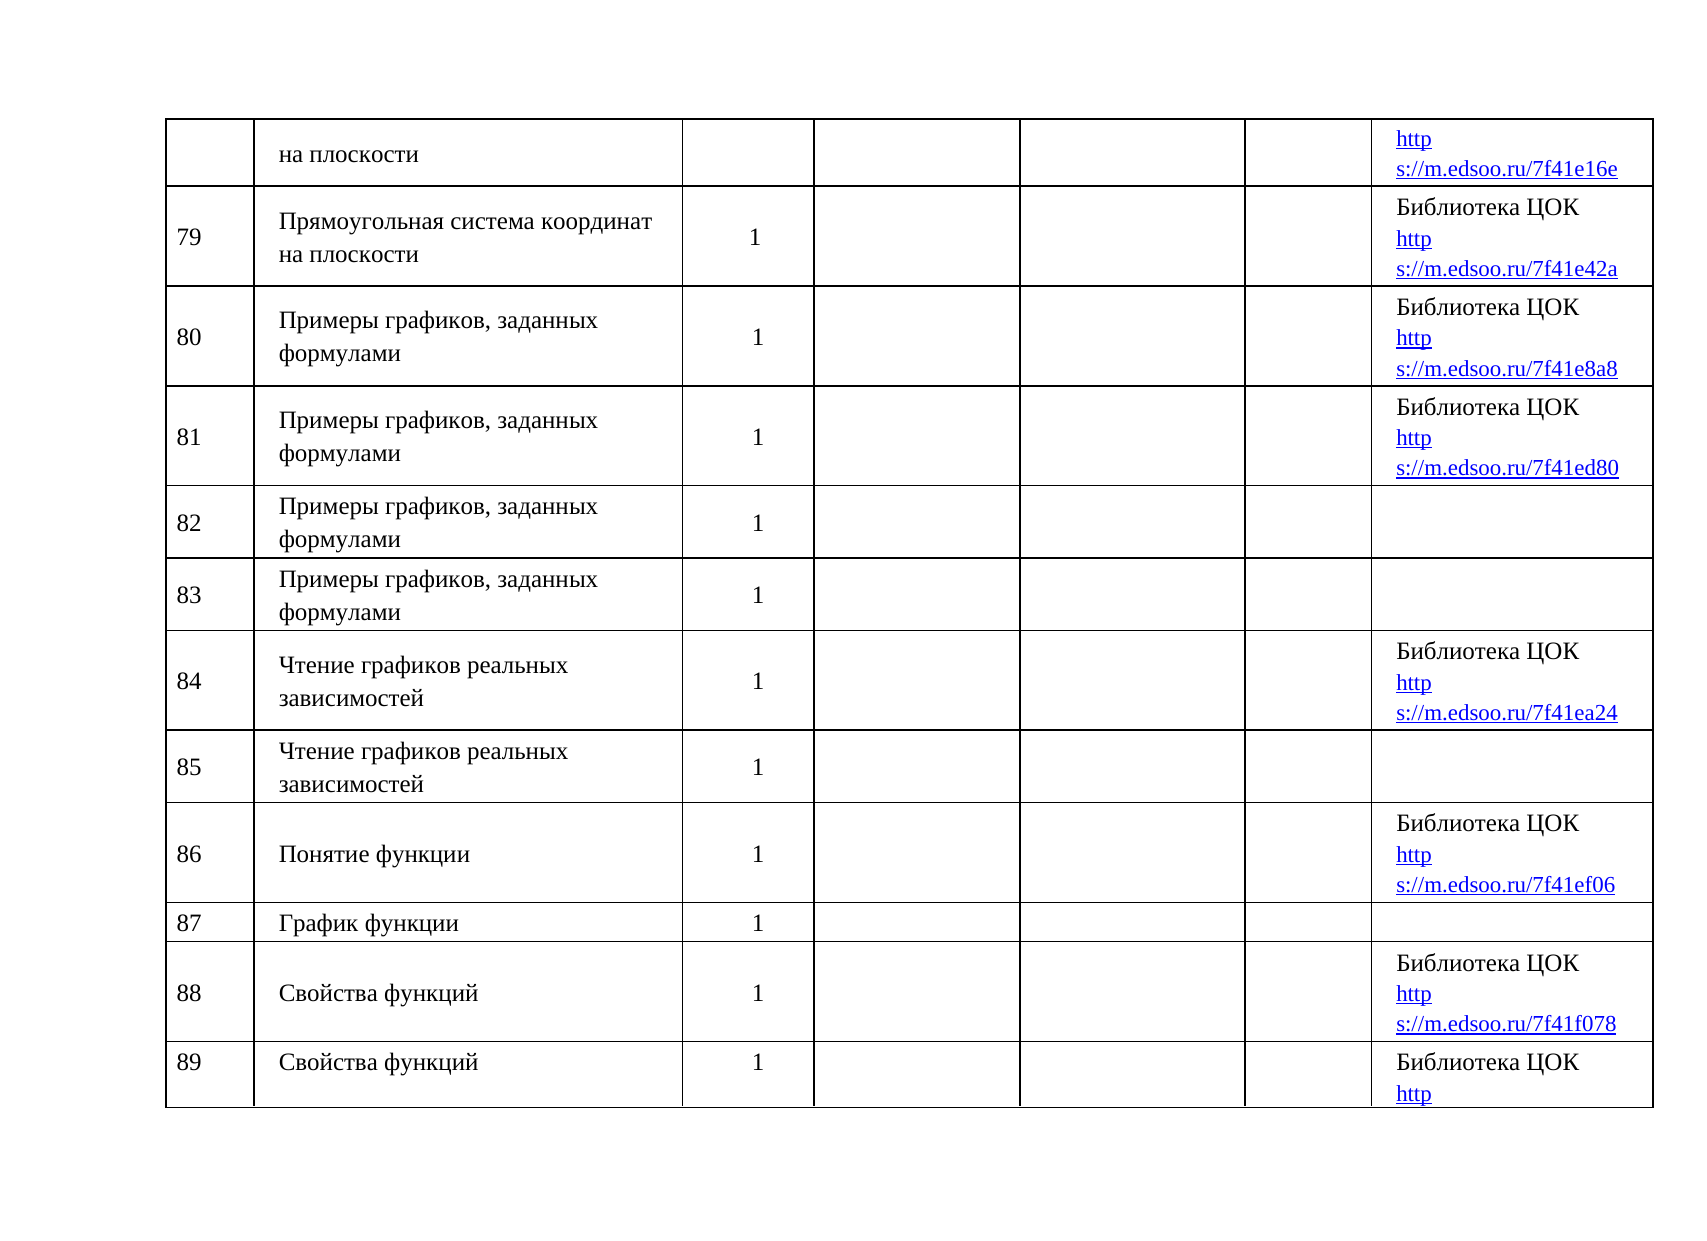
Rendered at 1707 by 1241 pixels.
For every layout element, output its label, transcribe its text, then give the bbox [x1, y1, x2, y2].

table_cell График функции [255, 903, 682, 941]
table_cell [815, 559, 1019, 629]
table_cell 88 [167, 942, 253, 1041]
table_cell [1021, 387, 1244, 485]
table_cell 1 [683, 803, 813, 901]
table_cell [815, 120, 1019, 185]
table_cell 1 [683, 731, 813, 802]
table_cell [1246, 486, 1371, 557]
table_cell Библиотека ЦОК https://m.edsoo.ru/7f41e42a [1372, 187, 1652, 285]
table_cell 86 [167, 803, 253, 901]
table_cell [815, 731, 1019, 802]
table_cell 1 [683, 120, 813, 185]
table_cell [1021, 731, 1244, 802]
table_cell [1246, 1042, 1371, 1106]
table_cell [815, 942, 1019, 1041]
table_cell 80 [167, 287, 253, 385]
table_cell [1246, 387, 1371, 485]
table_cell [1246, 942, 1371, 1041]
table_cell 84 [167, 631, 253, 729]
table_cell [1372, 559, 1652, 629]
table_cell Библиотека ЦОК https://m.edsoo.ru/7f41ea24 [1372, 631, 1652, 729]
table_cell [1021, 287, 1244, 385]
table_cell [1246, 187, 1371, 285]
table_cell [1021, 631, 1244, 729]
table_cell 89 [167, 1042, 253, 1106]
table_cell 1 [683, 942, 813, 1041]
table_cell Понятие функции [255, 803, 682, 901]
table_cell [815, 903, 1019, 941]
table_cell [815, 287, 1019, 385]
table_cell 1 [683, 486, 813, 557]
table_cell [815, 486, 1019, 557]
table_cell [815, 631, 1019, 729]
table_cell 83 [167, 559, 253, 629]
table_cell [1021, 559, 1244, 629]
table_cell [255, 120, 682, 185]
table_cell [1246, 559, 1371, 629]
table_cell [1246, 903, 1371, 941]
table_cell 1 [683, 903, 813, 941]
table_cell [1372, 903, 1652, 941]
table_cell Библиотека ЦОК https://m.edsoo.ru/7f41ef06 [1372, 803, 1652, 901]
table_cell [1246, 120, 1371, 185]
table_cell 78 [167, 120, 253, 185]
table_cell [1372, 120, 1652, 185]
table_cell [255, 187, 682, 285]
table_cell Чтение графиков реальных зависимостей [255, 731, 682, 802]
table_cell 81 [167, 387, 253, 485]
table_cell Примеры графиков, заданных формулами [255, 559, 682, 629]
table_cell Чтение графиков реальных зависимостей [255, 631, 682, 729]
table_cell Свойства функций [255, 1042, 682, 1106]
table_cell Примеры графиков, заданных формулами [255, 387, 682, 485]
table_cell Примеры графиков, заданных формулами [255, 287, 682, 385]
table_cell [1021, 120, 1244, 185]
table_cell 1 [683, 1042, 813, 1106]
table_cell [1021, 187, 1244, 285]
table_cell Библиотека ЦОК https://m.edsoo.ru/7f41f078 [1372, 942, 1652, 1041]
table_cell [1246, 287, 1371, 385]
table_cell 1 [683, 387, 813, 485]
table_cell [1372, 486, 1652, 557]
table_cell Примеры графиков, заданных формулами [255, 486, 682, 557]
table_cell 1 [683, 631, 813, 729]
table_cell 82 [167, 486, 253, 557]
table_cell 1 [683, 187, 813, 285]
table_cell Свойства функций [255, 942, 682, 1041]
table_cell 1 [683, 287, 813, 385]
table_cell [815, 1042, 1019, 1106]
table_cell [1246, 803, 1371, 901]
table_cell [815, 803, 1019, 901]
table_cell [1021, 803, 1244, 901]
table_cell [815, 387, 1019, 485]
table_cell [1021, 942, 1244, 1041]
table_cell [1246, 731, 1371, 802]
table_cell [1021, 1042, 1244, 1106]
table_cell [1372, 731, 1652, 802]
table_cell [815, 187, 1019, 285]
table_cell Библиотека ЦОК https://m.edsoo.ru/7f41e8a8 [1372, 287, 1652, 385]
table_cell Библиотека ЦОК https://m.edsoo.ru/7f41ed80 [1372, 387, 1652, 485]
table_cell 85 [167, 731, 253, 802]
table_cell 1 [683, 559, 813, 629]
table_cell 87 [167, 903, 253, 941]
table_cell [1372, 1042, 1652, 1106]
table_cell [1021, 486, 1244, 557]
table_cell [1246, 631, 1371, 729]
table_cell 79 [167, 187, 253, 285]
table_cell [1021, 903, 1244, 941]
